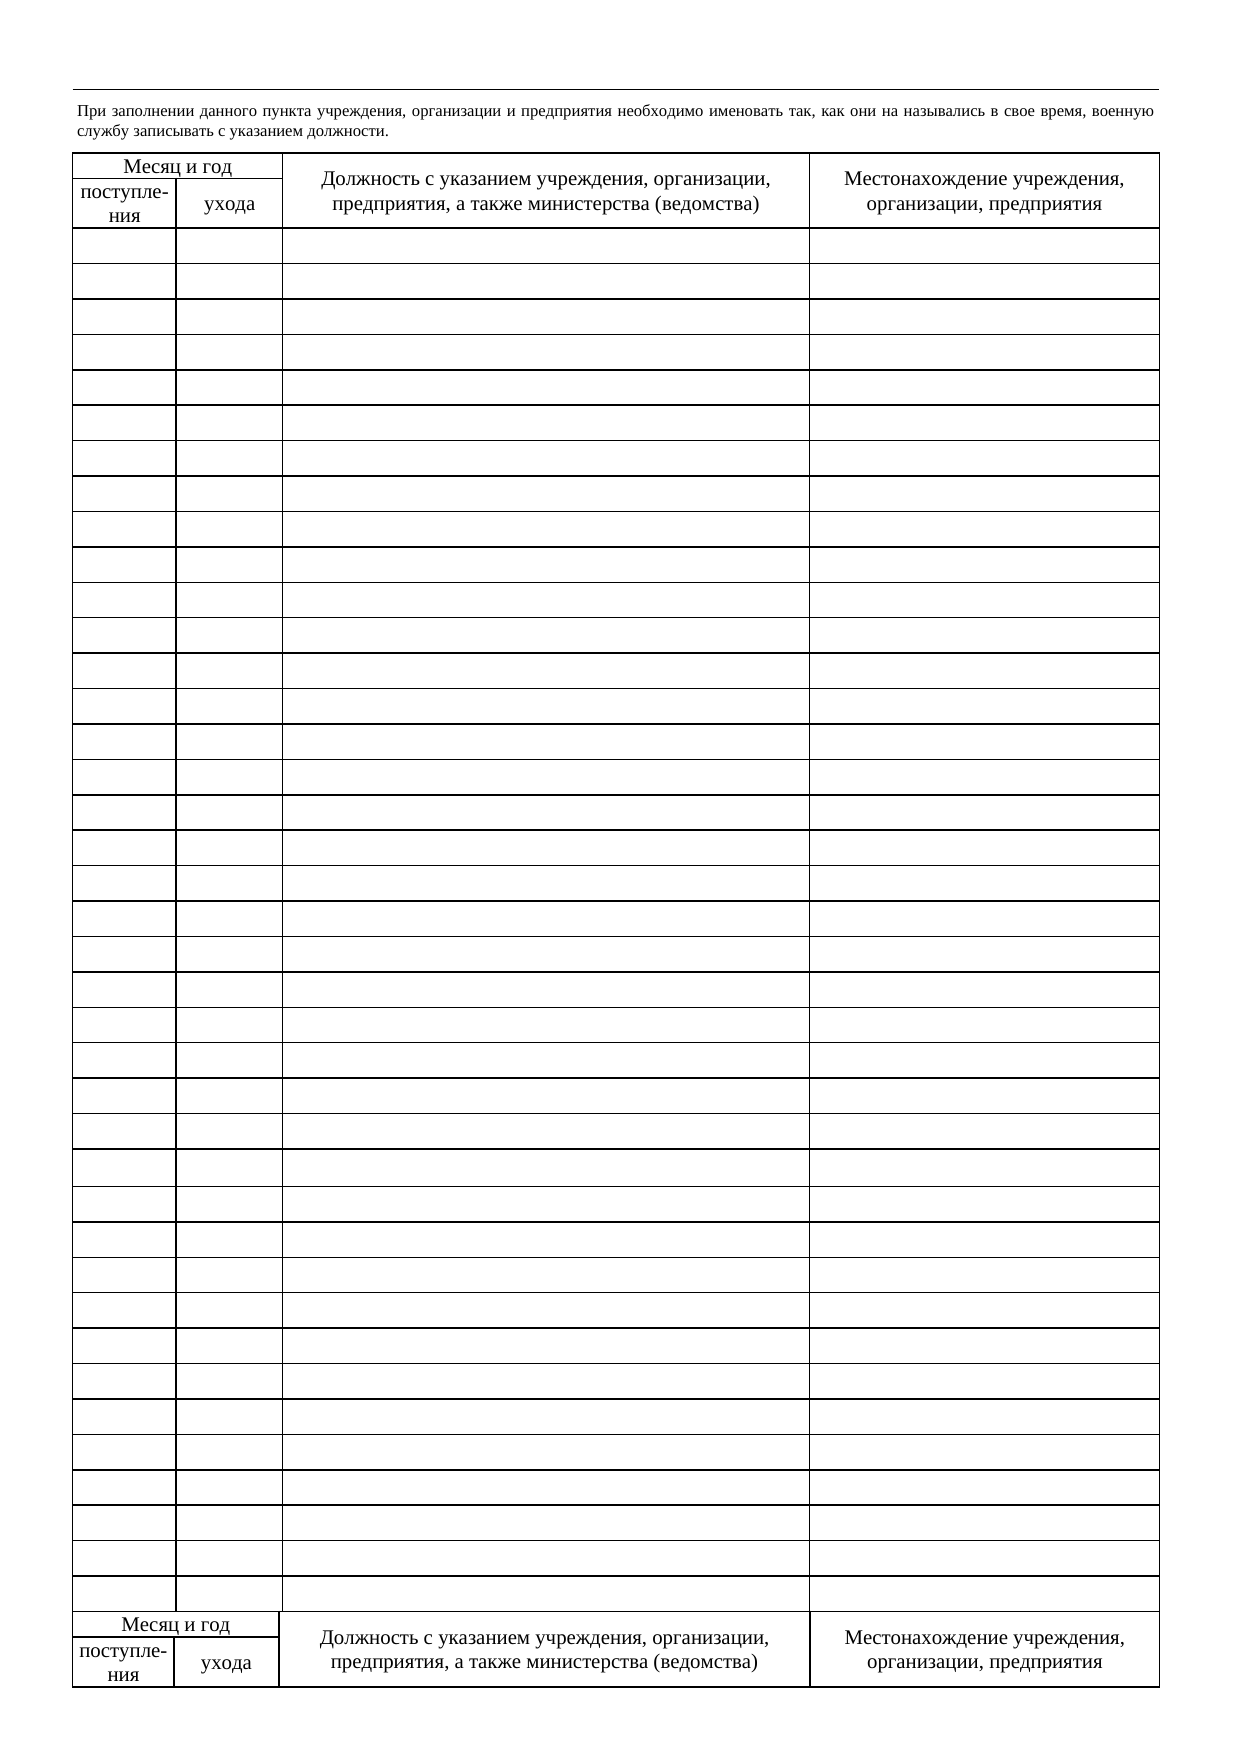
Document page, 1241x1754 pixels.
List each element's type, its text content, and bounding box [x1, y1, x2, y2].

table_cell [73, 1400, 175, 1433]
table_cell [177, 300, 282, 333]
table_cell [177, 335, 282, 369]
table_cell [177, 1258, 282, 1292]
table_cell [810, 1293, 1159, 1327]
table_cell [283, 654, 809, 688]
table_cell [177, 1400, 282, 1433]
table_cell [283, 973, 809, 1006]
table_cell [177, 1079, 282, 1113]
table_cell [177, 583, 282, 617]
table_cell [810, 1577, 1159, 1611]
table_cell [177, 760, 282, 794]
table_cell [73, 760, 175, 794]
table_cell [283, 1258, 809, 1292]
table_cell [177, 1008, 282, 1042]
table_cell [283, 618, 809, 652]
table_cell [177, 1506, 282, 1540]
table_cell [810, 441, 1159, 475]
table_cell [177, 1114, 282, 1148]
table_cell [810, 725, 1159, 758]
table_cell [283, 760, 809, 794]
table_cell [810, 548, 1159, 581]
table_cell [810, 1400, 1159, 1433]
table_cell [73, 1435, 175, 1469]
table_cell [810, 229, 1159, 263]
table_cell [810, 1471, 1159, 1504]
table_cell [177, 548, 282, 581]
table_cell [810, 1435, 1159, 1469]
table_cell Местонахождение учреждения, организации, предприятия [810, 154, 1159, 227]
table_cell [73, 1187, 175, 1221]
table_cell [283, 441, 809, 475]
table_cell [177, 796, 282, 829]
table_cell [177, 371, 282, 404]
table_cell [177, 1293, 282, 1327]
table_cell [283, 796, 809, 829]
table_cell [177, 937, 282, 971]
table_cell Должность с указанием учреждения, организации, предприятия, а также министерства (ведомства) [280, 1612, 809, 1686]
table_cell [810, 512, 1159, 546]
table_cell [177, 973, 282, 1006]
table_cell [177, 725, 282, 758]
table_cell [73, 441, 175, 475]
table_cell [283, 937, 809, 971]
table_cell [810, 1364, 1159, 1398]
table_cell [73, 937, 175, 971]
table_cell [810, 1187, 1159, 1221]
table_cell [810, 937, 1159, 971]
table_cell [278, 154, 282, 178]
table_cell [73, 1577, 175, 1611]
table_cell [283, 1577, 809, 1611]
table_cell [283, 335, 809, 369]
table_cell [177, 1150, 282, 1186]
table_cell [73, 335, 175, 369]
table_cell [283, 1043, 809, 1077]
table_cell [810, 477, 1159, 511]
table_cell [73, 1541, 175, 1575]
table_cell [73, 1506, 175, 1540]
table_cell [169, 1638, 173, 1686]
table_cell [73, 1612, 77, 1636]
table_cell ухода [177, 179, 282, 227]
table_cell [73, 1079, 175, 1113]
table_cell [73, 618, 175, 652]
table_cell [810, 654, 1159, 688]
table_cell [177, 1471, 282, 1504]
table_cell [73, 796, 175, 829]
table_cell [810, 406, 1159, 440]
table_cell [73, 1008, 175, 1042]
table_cell [177, 1435, 282, 1469]
table_cell [73, 1258, 175, 1292]
table_cell [283, 1114, 809, 1148]
table_cell [810, 1114, 1159, 1148]
table_cell [177, 406, 282, 440]
table_cell [283, 902, 809, 936]
table_cell [177, 229, 282, 263]
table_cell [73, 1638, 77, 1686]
table_cell [73, 1114, 175, 1148]
table_cell [73, 229, 175, 263]
table_cell [283, 406, 809, 440]
table_cell [73, 902, 175, 936]
table_cell [177, 618, 282, 652]
table_cell [283, 1079, 809, 1113]
table_cell [810, 335, 1159, 369]
table_cell [283, 300, 809, 333]
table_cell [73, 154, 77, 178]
table_cell [177, 512, 282, 546]
table_cell [810, 1223, 1159, 1256]
table_cell [283, 512, 809, 546]
table_cell [810, 973, 1159, 1006]
table_cell [73, 1043, 175, 1077]
table_cell [283, 725, 809, 758]
table_cell [810, 300, 1159, 333]
table_cell [810, 371, 1159, 404]
table_cell [283, 583, 809, 617]
table_cell [810, 1258, 1159, 1292]
table_cell [810, 1079, 1159, 1113]
table_cell [177, 1541, 282, 1575]
table_cell [810, 264, 1159, 298]
table_cell [283, 1293, 809, 1327]
table_cell [73, 689, 175, 723]
table_cell [177, 654, 282, 688]
table_cell [177, 689, 282, 723]
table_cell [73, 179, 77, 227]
table_cell [283, 264, 809, 298]
table_cell [810, 583, 1159, 617]
table_cell [283, 1008, 809, 1042]
table_cell [73, 1150, 175, 1186]
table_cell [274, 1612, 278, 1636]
table_cell [73, 548, 175, 581]
table_cell [283, 548, 809, 581]
table_cell [283, 1541, 809, 1575]
table_cell [810, 1150, 1159, 1186]
table_cell [810, 689, 1159, 723]
table_cell [810, 1008, 1159, 1042]
table_cell [73, 1329, 175, 1363]
table_cell [810, 1329, 1159, 1363]
table_cell [283, 831, 809, 865]
table_cell [283, 1435, 809, 1469]
table_cell [73, 371, 175, 404]
table_cell [283, 1364, 809, 1398]
table_cell Местонахождение учреждения, организации, предприятия [811, 1612, 1159, 1686]
table_cell [73, 973, 175, 1006]
table_cell [810, 866, 1159, 900]
table_cell [177, 441, 282, 475]
table_cell [810, 902, 1159, 936]
table_cell [283, 1223, 809, 1256]
table_cell [283, 1329, 809, 1363]
table_cell [283, 1506, 809, 1540]
table_cell [177, 1329, 282, 1363]
table_cell [73, 1364, 175, 1398]
table_cell [810, 831, 1159, 865]
table_cell [177, 1187, 282, 1221]
table_cell [283, 1187, 809, 1221]
table_cell [73, 866, 175, 900]
table_cell [177, 1043, 282, 1077]
table_cell [177, 1223, 282, 1256]
table_cell [73, 1293, 175, 1327]
table_cell [283, 1471, 809, 1504]
table_cell [283, 1400, 809, 1433]
table_cell [73, 300, 175, 333]
table_cell [73, 654, 175, 688]
table_cell [177, 264, 282, 298]
table_cell [73, 583, 175, 617]
table_cell [283, 866, 809, 900]
table_cell [73, 1471, 175, 1504]
table_cell [810, 760, 1159, 794]
table_cell ухода [175, 1638, 278, 1686]
table_cell [73, 725, 175, 758]
table_cell [283, 229, 809, 263]
table_cell [177, 477, 282, 511]
table_cell [177, 902, 282, 936]
table_cell [810, 1043, 1159, 1077]
table_cell [283, 371, 809, 404]
table_cell [283, 689, 809, 723]
table_cell [73, 477, 175, 511]
table_cell [177, 1364, 282, 1398]
table_cell [810, 1541, 1159, 1575]
table_cell [810, 618, 1159, 652]
table_cell [177, 831, 282, 865]
table_cell [73, 1223, 175, 1256]
table_cell [177, 1577, 282, 1611]
table_cell [283, 1150, 809, 1186]
table_cell [73, 406, 175, 440]
table_cell [810, 1506, 1159, 1540]
table_cell [177, 866, 282, 900]
table_cell [73, 264, 175, 298]
table_cell Должность с указанием учреждения, организации, предприятия, а также министерства (ведомства) [283, 154, 809, 227]
table_cell [283, 477, 809, 511]
table_cell [73, 831, 175, 865]
table_cell [810, 796, 1159, 829]
table_cell [73, 512, 175, 546]
